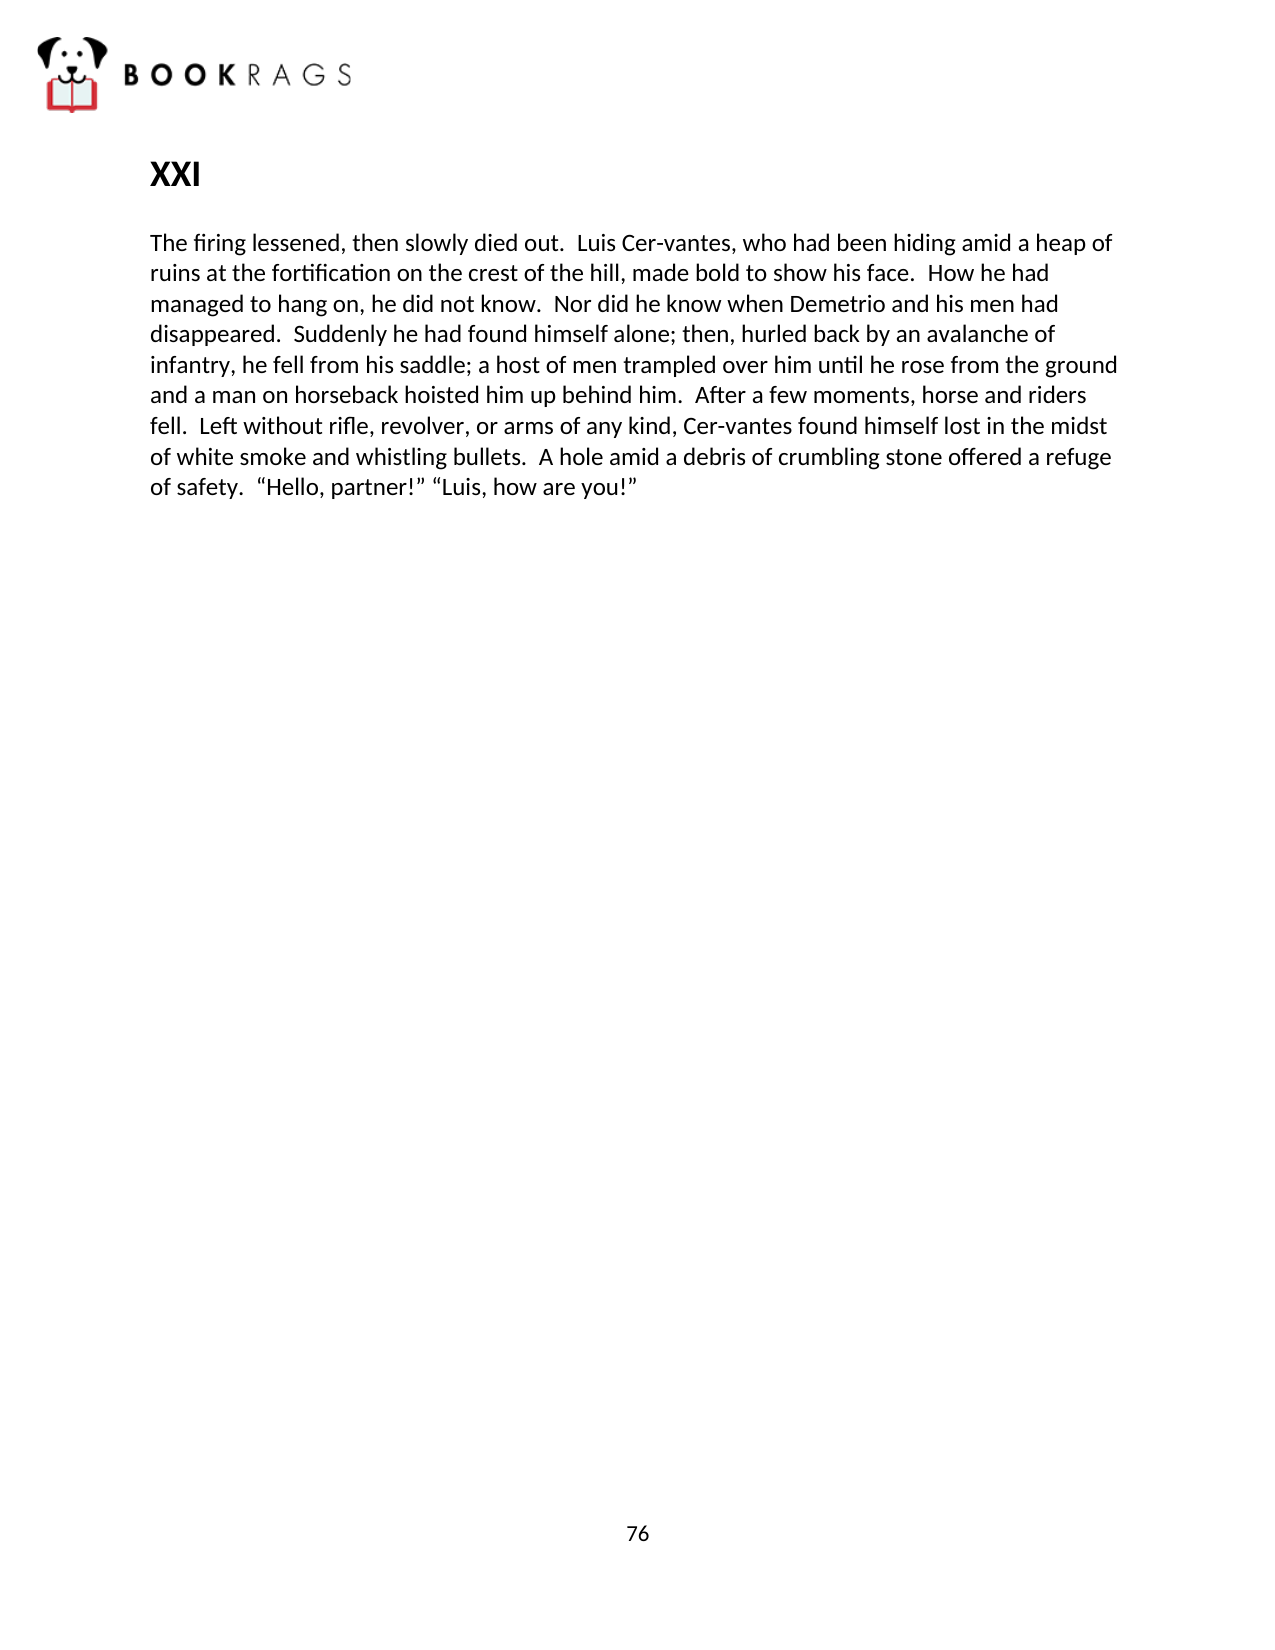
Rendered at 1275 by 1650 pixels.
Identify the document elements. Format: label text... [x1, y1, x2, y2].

picture [37, 37, 351, 113]
text XXI [150, 150, 1125, 196]
text The firing lessened, then slowly died out. Luis Cer-vantes, who had been hiding amid a heap of ruins at the fortification on the crest of the hill, made bold to show his face. How he had managed to hang on, he did not know. Nor did he know when Demetrio and his men had disappeared. Suddenly he had found himself alone; then, hurled back by an avalanche of infantry, he fell from his saddle; a host of men trampled over him until he rose from the ground and a man on horseback hoisted him up behind him. After a few moments, horse and riders fell. Left without rifle, revolver, or arms of any kind, Cer-vantes found himself lost in the midst of white smoke and whistling bullets. A hole amid a debris of crumbling stone offered a refuge of safety. “Hello, partner!” “Luis, how are you!” [150, 227, 1125, 502]
